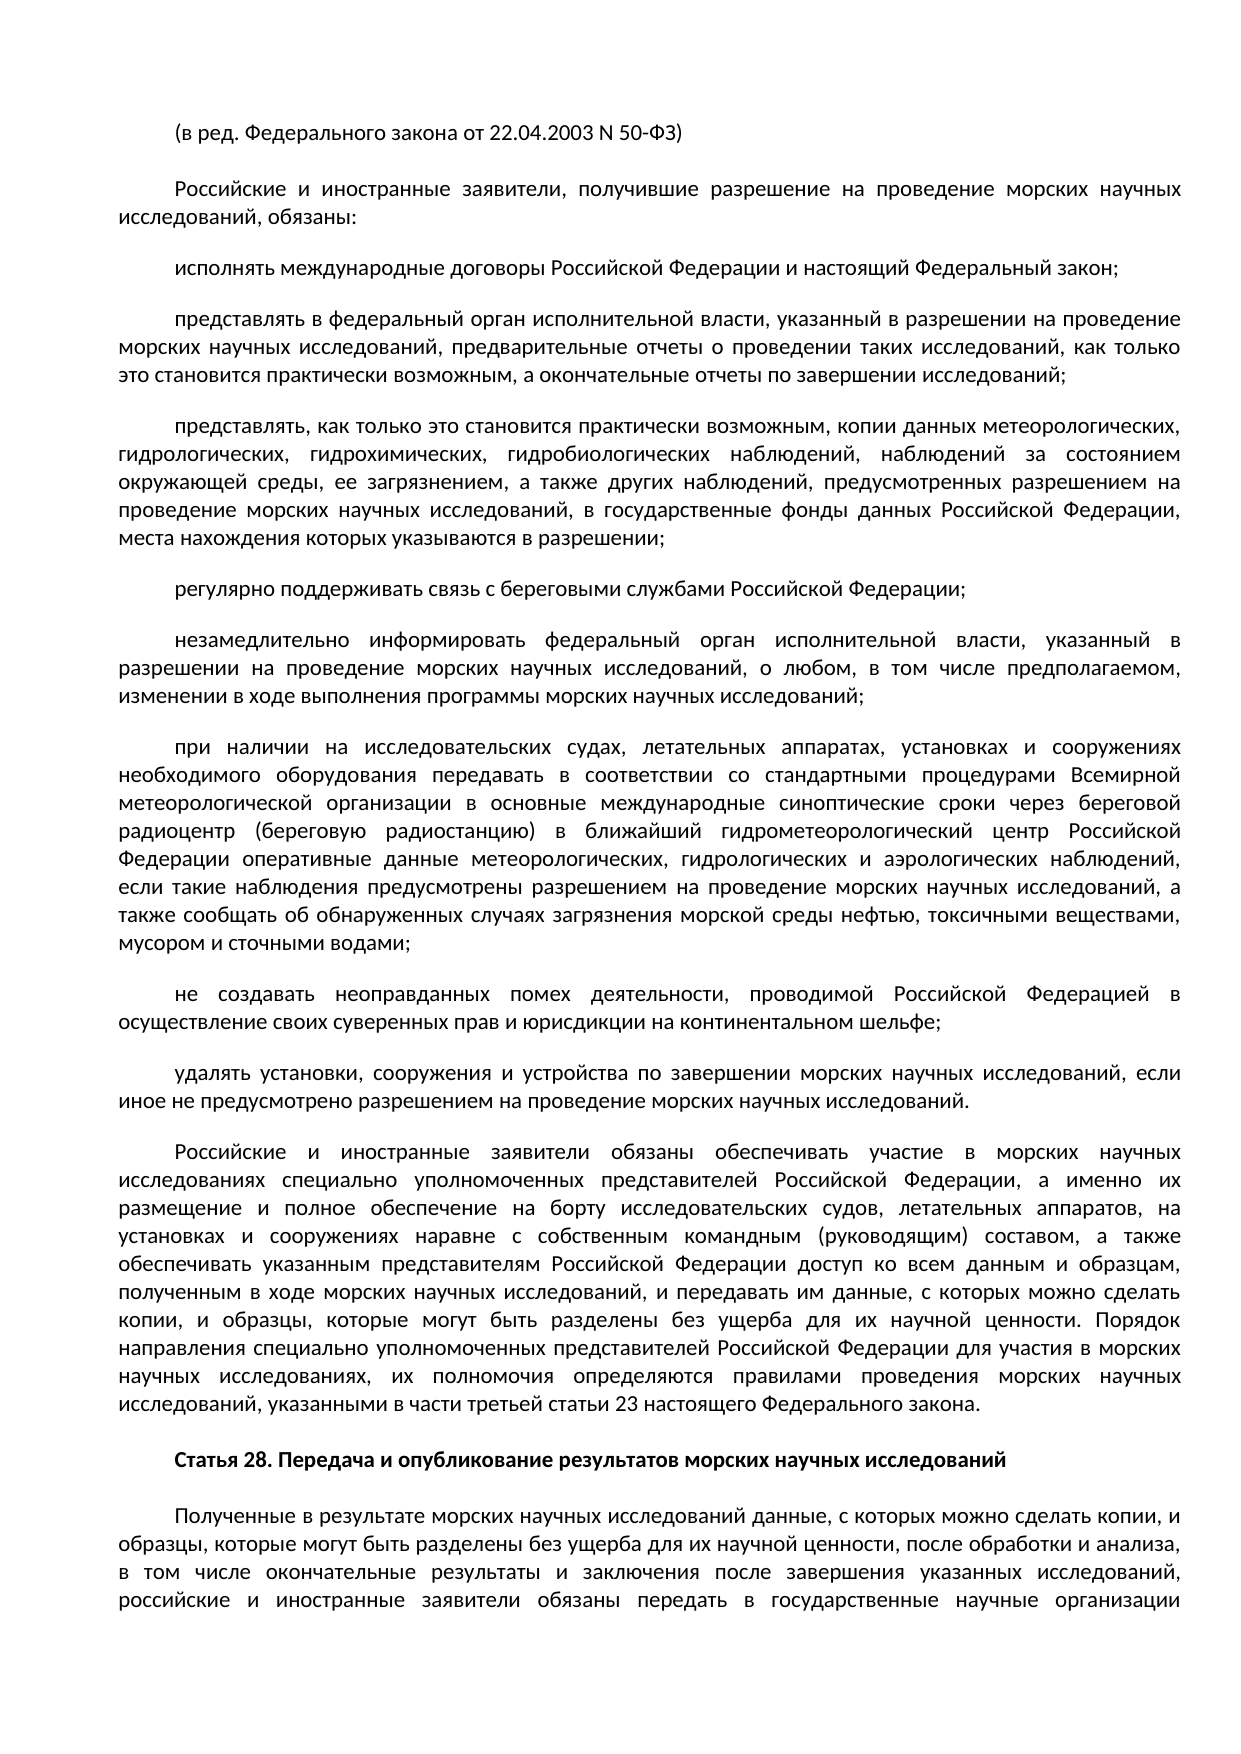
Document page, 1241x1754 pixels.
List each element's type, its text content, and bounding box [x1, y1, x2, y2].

text (в ред. Федерального закона от 22.04.2003 N 50-ФЗ) [118, 118, 1181, 146]
text Российские и иностранные заявители, получившие разрешение на проведение морских научных исследований, обязаны: [118, 174, 1181, 230]
text Российские и иностранные заявители обязаны обеспечивать участие в морских научных исследованиях специально уполномоченных представителей Российской Федерации, а именно их размещение и полное обеспечение на борту исследовательских судов, летательных аппаратов, на установках и сооружениях наравне с собственным командным (руководящим) составом, а также обеспечивать указанным представителям Российской Федерации доступ ко всем данным и образцам, полученным в ходе морских научных исследований, и передавать им данные, с которых можно сделать копии, и образцы, которые могут быть разделены без ущерба для их научной ценности. Порядок направления специально уполномоченных представителей Российской Федерации для участия в морских научных исследованиях, их полномочия определяются правилами проведения морских научных исследований, указанными в части третьей статьи 23 настоящего Федерального закона. [118, 1137, 1181, 1417]
text представлять, как только это становится практически возможным, копии данных метеорологических, гидрологических, гидрохимических, гидробиологических наблюдений, наблюдений за состоянием окружающей среды, ее загрязнением, а также других наблюдений, предусмотренных разрешением на проведение морских научных исследований, в государственные фонды данных Российской Федерации, места нахождения которых указываются в разрешении; [118, 411, 1181, 551]
text регулярно поддерживать связь с береговыми службами Российской Федерации; [118, 574, 1181, 602]
text незамедлительно информировать федеральный орган исполнительной власти, указанный в разрешении на проведение морских научных исследований, о любом, в том числе предполагаемом, изменении в ходе выполнения программы морских научных исследований; [118, 625, 1181, 709]
text не создавать неоправданных помех деятельности, проводимой Российской Федерацией в осуществление своих суверенных прав и юрисдикции на континентальном шельфе; [118, 979, 1181, 1035]
text исполнять международные договоры Российской Федерации и настоящий Федеральный закон; [118, 253, 1181, 281]
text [118, 1501, 1181, 1613]
text при наличии на исследовательских судах, летательных аппаратах, установках и сооружениях необходимого оборудования передавать в соответствии со стандартными процедурами Всемирной метеорологической организации в основные международные синоптические сроки через береговой радиоцентр (береговую радиостанцию) в ближайший гидрометеорологический центр Российской Федерации оперативные данные метеорологических, гидрологических и аэрологических наблюдений, если такие наблюдения предусмотрены разрешением на проведение морских научных исследований, а также сообщать об обнаруженных случаях загрязнения морской среды нефтью, токсичными веществами, мусором и сточными водами; [118, 732, 1181, 956]
text представлять в федеральный орган исполнительной власти, указанный в разрешении на проведение морских научных исследований, предварительные отчеты о проведении таких исследований, как только это становится практически возможным, а окончательные отчеты по завершении исследований; [118, 304, 1181, 388]
text удалять установки, сооружения и устройства по завершении морских научных исследований, если иное не предусмотрено разрешением на проведение морских научных исследований. [118, 1058, 1181, 1114]
title Статья 28. Передача и опубликование результатов морских научных исследований [118, 1445, 1181, 1473]
